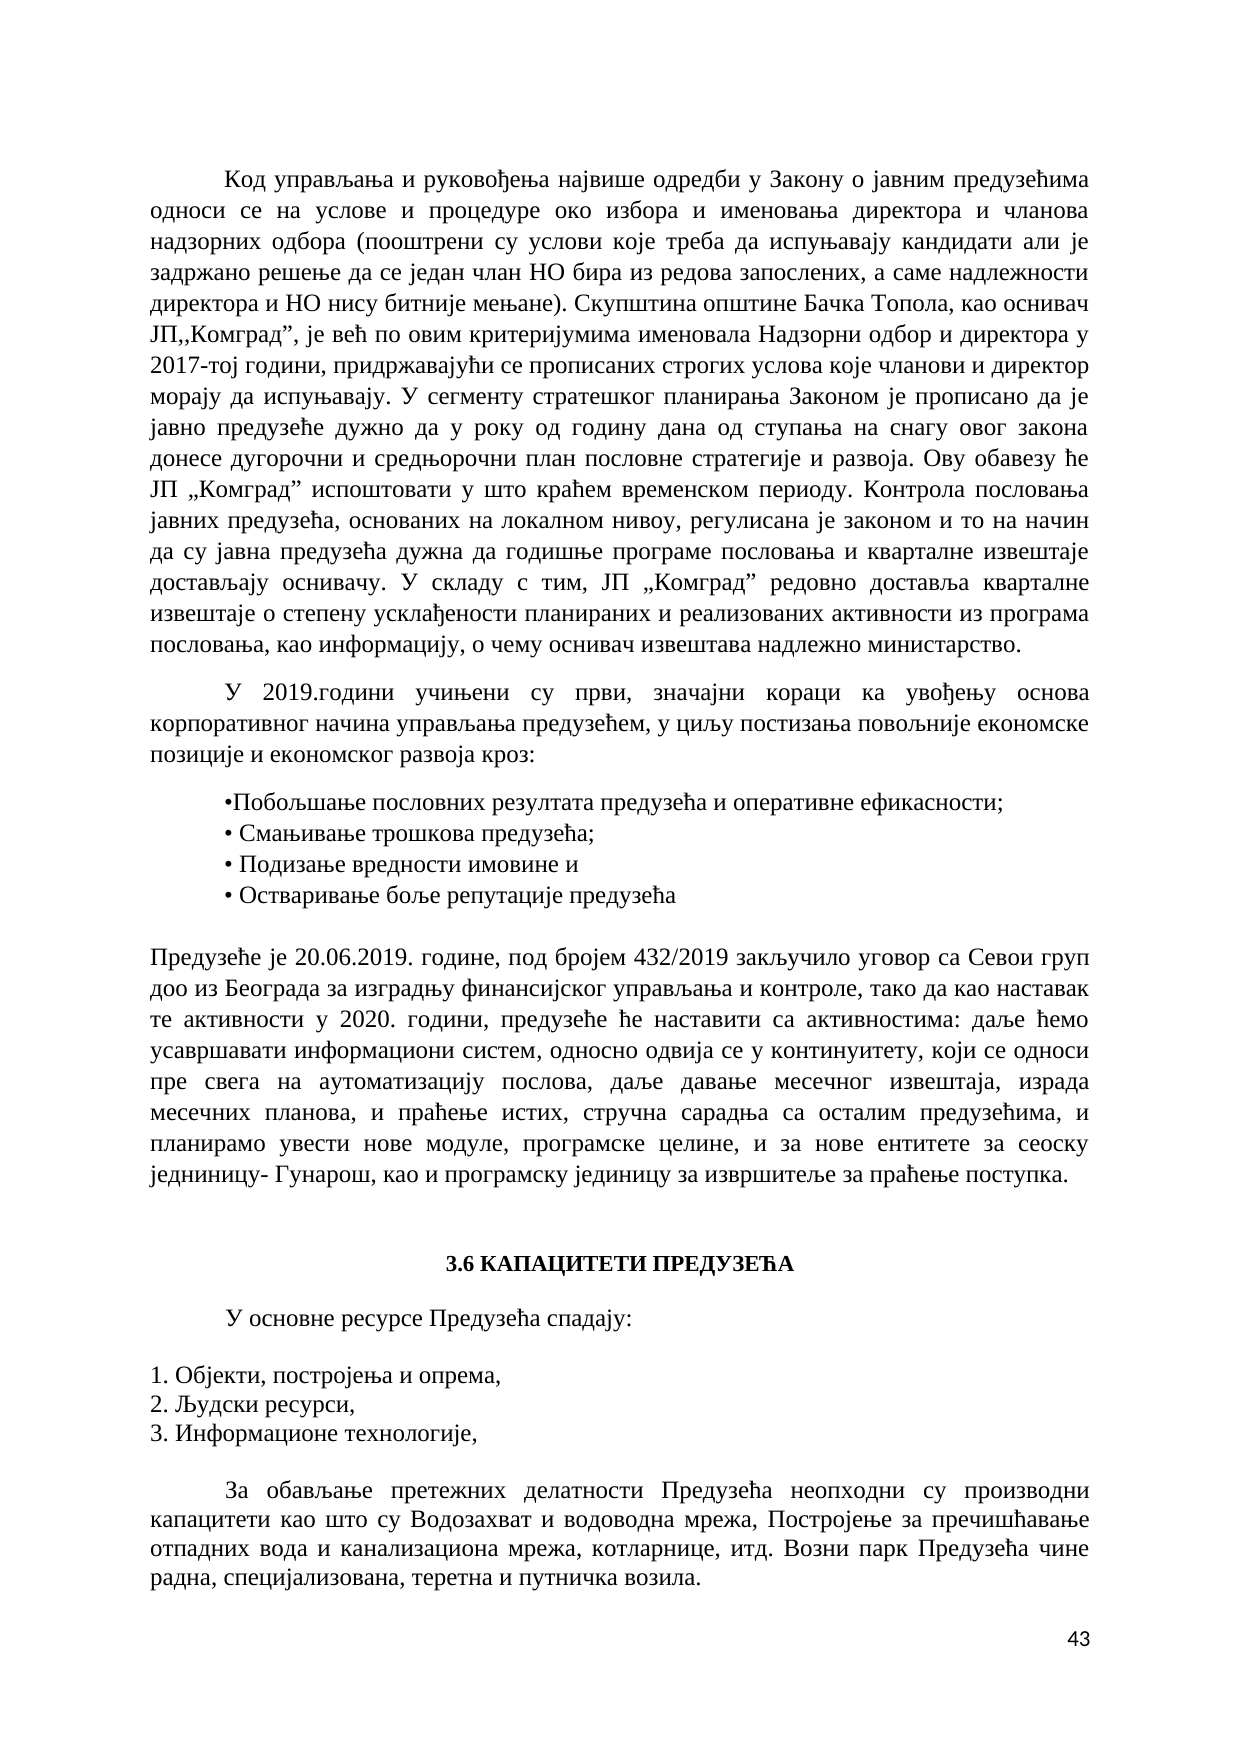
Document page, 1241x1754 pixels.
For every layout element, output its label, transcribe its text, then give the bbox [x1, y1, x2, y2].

text За обављање претежних делатности Предузећа неопходни су производни капацитети као што су Водозахват и водоводна мрежа, Постројење за пречишћавање отпадних вода и канализациона мрежа, котларнице, итд. Возни парк Предузећа чине радна, специјализована, теретна и путничка возила. [150, 1476, 1090, 1591]
text • Смањивање трошкова предузећа; [150, 818, 1090, 847]
text 1. Објекти, постројења и опрема, [150, 1361, 1090, 1389]
text 3. Информационе технологије, [150, 1418, 1090, 1447]
text Предузеће је 20.06.2019. године, под бројем 432/2019 закључило уговор са Севои груп доо из Београда за изградњу финансијског управљања и контроле, тако да као наставак те активности у 2020. години, предузеће ће наставити са активностима: даље ћемо усавршавати информациони систем, односно одвија се у континуитету, који се односи пре свега на аутоматизацију послова, даље давање месечног извештаја, израда месечних планова, и праћење истих, стручна сарадња са осталим предузећима, и планирамо увести нове модуле, програмске целине, и за нове ентитете за сеоску једниницу- Гунарош, као и програмску јединицу за извршитеље за праћење поступка. [150, 942, 1090, 1188]
text • Остваривање боље репутације предузећа [150, 880, 1090, 909]
text • Подизање вредности имовине и [150, 849, 1090, 878]
text Код управљања и руковођења највише одредби у Закону о јавним предузећима односи се на услове и процедуре око избора и именовања директора и чланова надзорних одбора (пооштрени су услови које треба да испуњавају кандидати али је задржано решење да се један члан НО бира из редова запослених, а саме надлежности директора и НО нису битније мењане). Скупштина општине Бачка Топола, као оснивач ЈП,,Комград”, је већ по овим критеријумима именовала Надзорни одбор и директора у 2017-тој години, придржавајући се прописаних строгих услова које чланови и директор морају да испуњавају. У сегменту стратешког планирања Законом је прописано да је јавно предузеће дужно да у року од годину дана од ступања на снагу овог закона донесе дугорочни и средњорочни план пословне стратегије и развоја. Ову обавезу ће ЈП „Комград” испоштовати у што краћем временском периоду. Контрола пословања јавних предузећа, основаних на локалном нивоу, регулисана је законом и то на начин да су јавна предузећа дужна да годишње програме пословања и кварталне извештаје достављају оснивачу. У складу с тим, ЈП „Комград” редовно доставља кварталне извештаје о степену усклађености планираних и реализованих активности из програма пословања, као информацију, о чему оснивач извештава надлежно министарство. [150, 164, 1090, 658]
text 2. Људски ресурси, [150, 1389, 1090, 1418]
text У основне ресурсе Предузећа спадају: [150, 1303, 1090, 1332]
text У 2019.години учињени су први, значајни кораци ка увођењу основа корпоративног начина управљања предузећем, у циљу постизања повољније економске позиције и економског развоја кроз: [150, 677, 1090, 768]
text 3.6 КАПАЦИТЕТИ ПРЕДУЗЕЋА [150, 1250, 1090, 1277]
text •Побољшање пословних резултата предузећа и оперативне ефикасности; [150, 787, 1090, 816]
